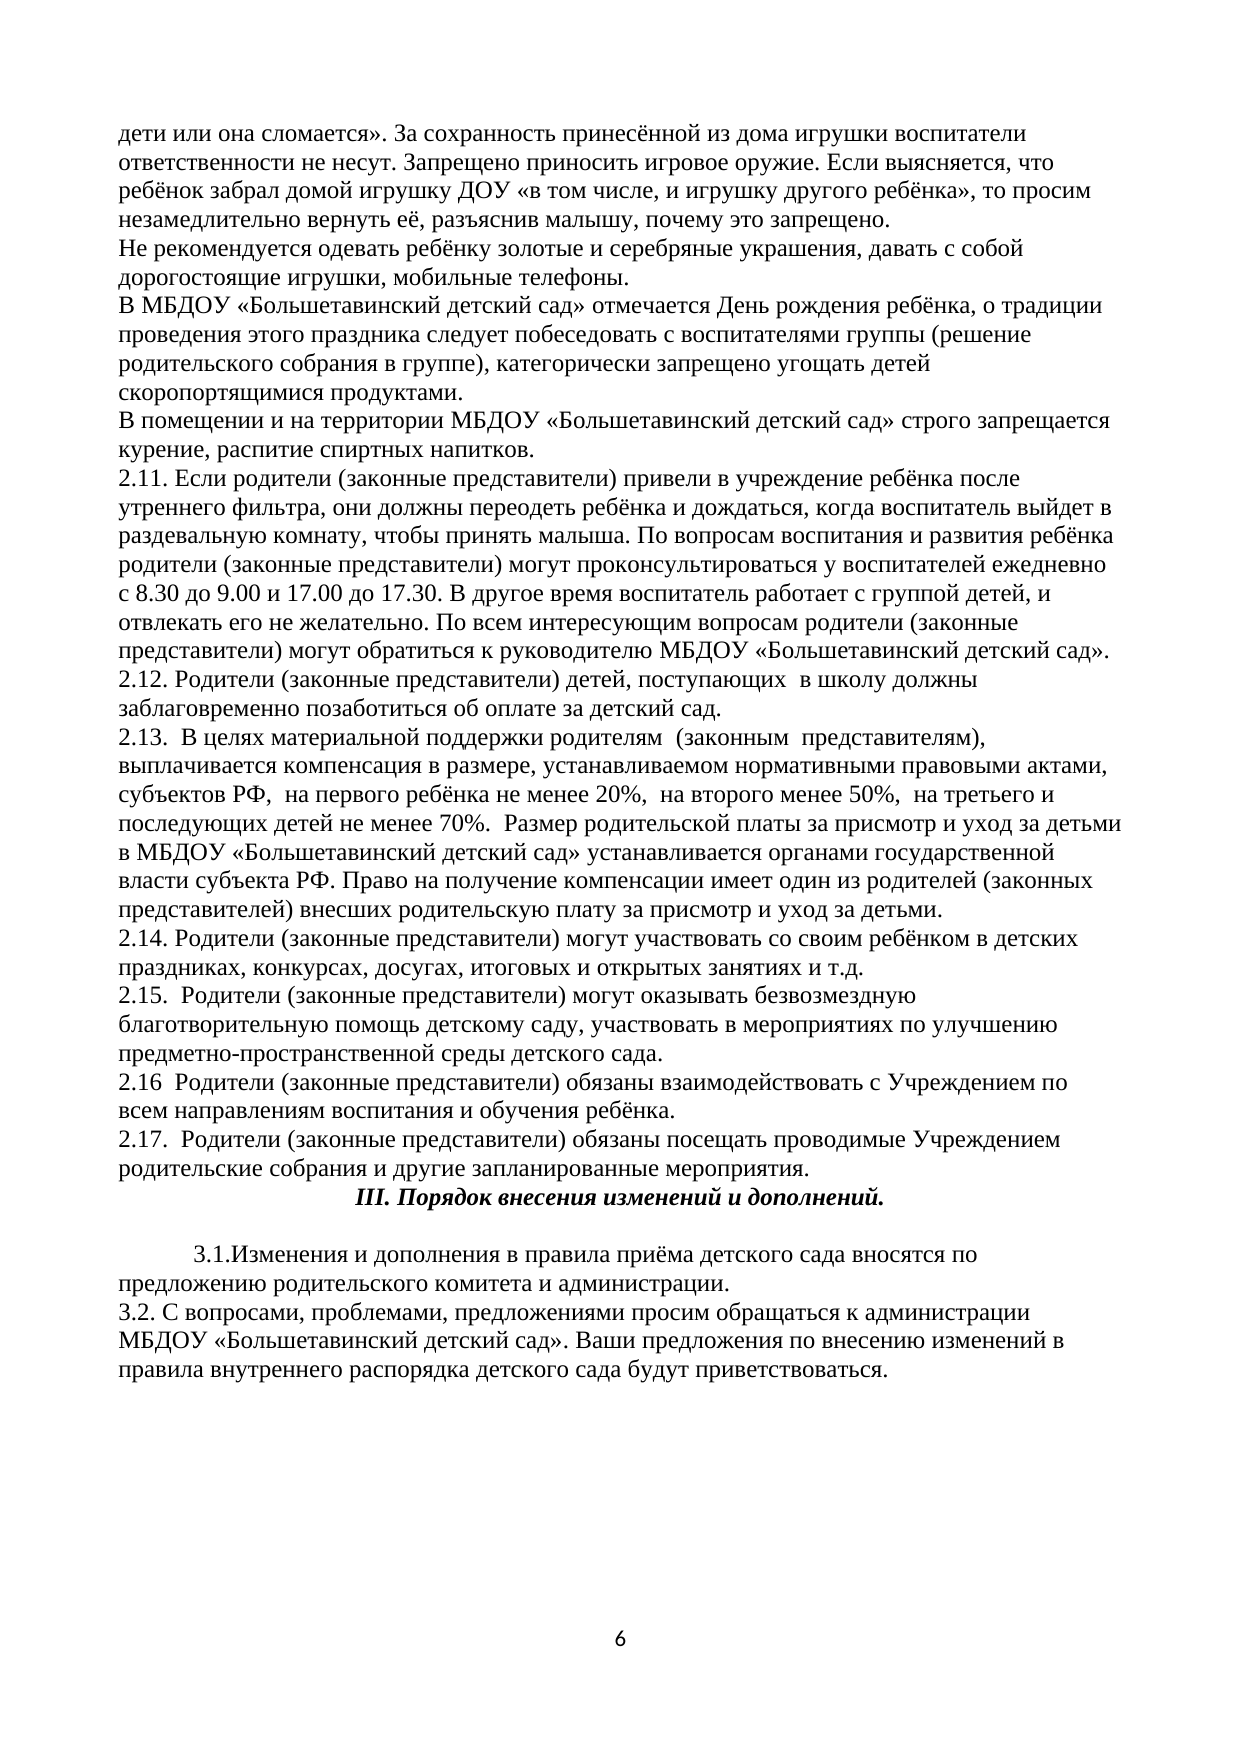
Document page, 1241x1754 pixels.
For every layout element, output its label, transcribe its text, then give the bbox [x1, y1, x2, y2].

text В помещении и на территории МБДОУ «Большетавинский детский сад» строго запрещается курение, распитие спиртных напитков. [118, 406, 1122, 463]
text 2.13. В целях материальной поддержки родителям (законным представителям), выплачивается компенсация в размере, устанавливаемом нормативными правовыми актами, субъектов РФ, на первого ребёнка не менее 20%, на второго менее 50%, на третьего и последующих детей не менее 70%. Размер родительской платы за присмотр и уход за детьми в МБДОУ «Большетавинский детский сад» устанавливается органами государственной власти субъекта РФ. Право на получение компенсации имеет один из родителей (законных представителей) внесших родительскую плату за присмотр и уход за детьми. [118, 722, 1122, 923]
text 2.15. Родители (законные представители) могут оказывать безвозмездную благотворительную помощь детскому саду, участвовать в мероприятиях по улучшению предметно-пространственной среды детского сада. [118, 981, 1122, 1067]
text 3.2. С вопросами, проблемами, предложениями просим обращаться к администрации МБДОУ «Большетавинский детский сад». Ваши предложения по внесению изменений в правила внутреннего распорядка детского сада будут приветствоваться. [118, 1297, 1122, 1383]
text 2.17. Родители (законные представители) обязаны посещать проводимые Учреждением родительские собрания и другие запланированные мероприятия. [118, 1124, 1122, 1182]
text 2.14. Родители (законные представители) могут участвовать со своим ребёнком в детских праздниках, конкурсах, досугах, итоговых и открытых занятиях и т.д. [118, 923, 1122, 981]
text 3.1.Изменения и дополнения в правила приёма детского сада вносятся по предложению родительского комитета и администрации. [118, 1239, 1122, 1297]
text В МБДОУ «Большетавинский детский сад» отмечается День рождения ребёнка, о традиции проведения этого праздника следует побеседовать с воспитателями группы (решение родительского собрания в группе), категорически запрещено угощать детей скоропортящимися продуктами. [118, 291, 1122, 406]
text Не рекомендуется одевать ребёнку золотые и серебряные украшения, давать с собой дорогостоящие игрушки, мобильные телефоны. [118, 233, 1122, 291]
text 2.16 Родители (законные представители) обязаны взаимодействовать с Учреждением по всем направлениям воспитания и обучения ребёнка. [118, 1067, 1122, 1124]
text 2.12. Родители (законные представители) детей, поступающих в школу должны заблаговременно позаботиться об оплате за детский сад. [118, 664, 1122, 722]
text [118, 118, 1122, 233]
text III. Порядок внесения изменений и дополнений. [118, 1182, 1122, 1211]
text 2.11. Если родители (законные представители) привели в учреждение ребёнка после утреннего фильтра, они должны переодеть ребёнка и дождаться, когда воспитатель выйдет в раздевальную комнату, чтобы принять малыша. По вопросам воспитания и развития ребёнка родители (законные представители) могут проконсультироваться у воспитателей ежедневно с 8.30 до 9.00 и 17.00 до 17.30. В другое время воспитатель работает с группой детей, и отвлекать его не желательно. По всем интересующим вопросам родители (законные представители) могут обратиться к руководителю МБДОУ «Большетавинский детский сад». [118, 463, 1122, 664]
